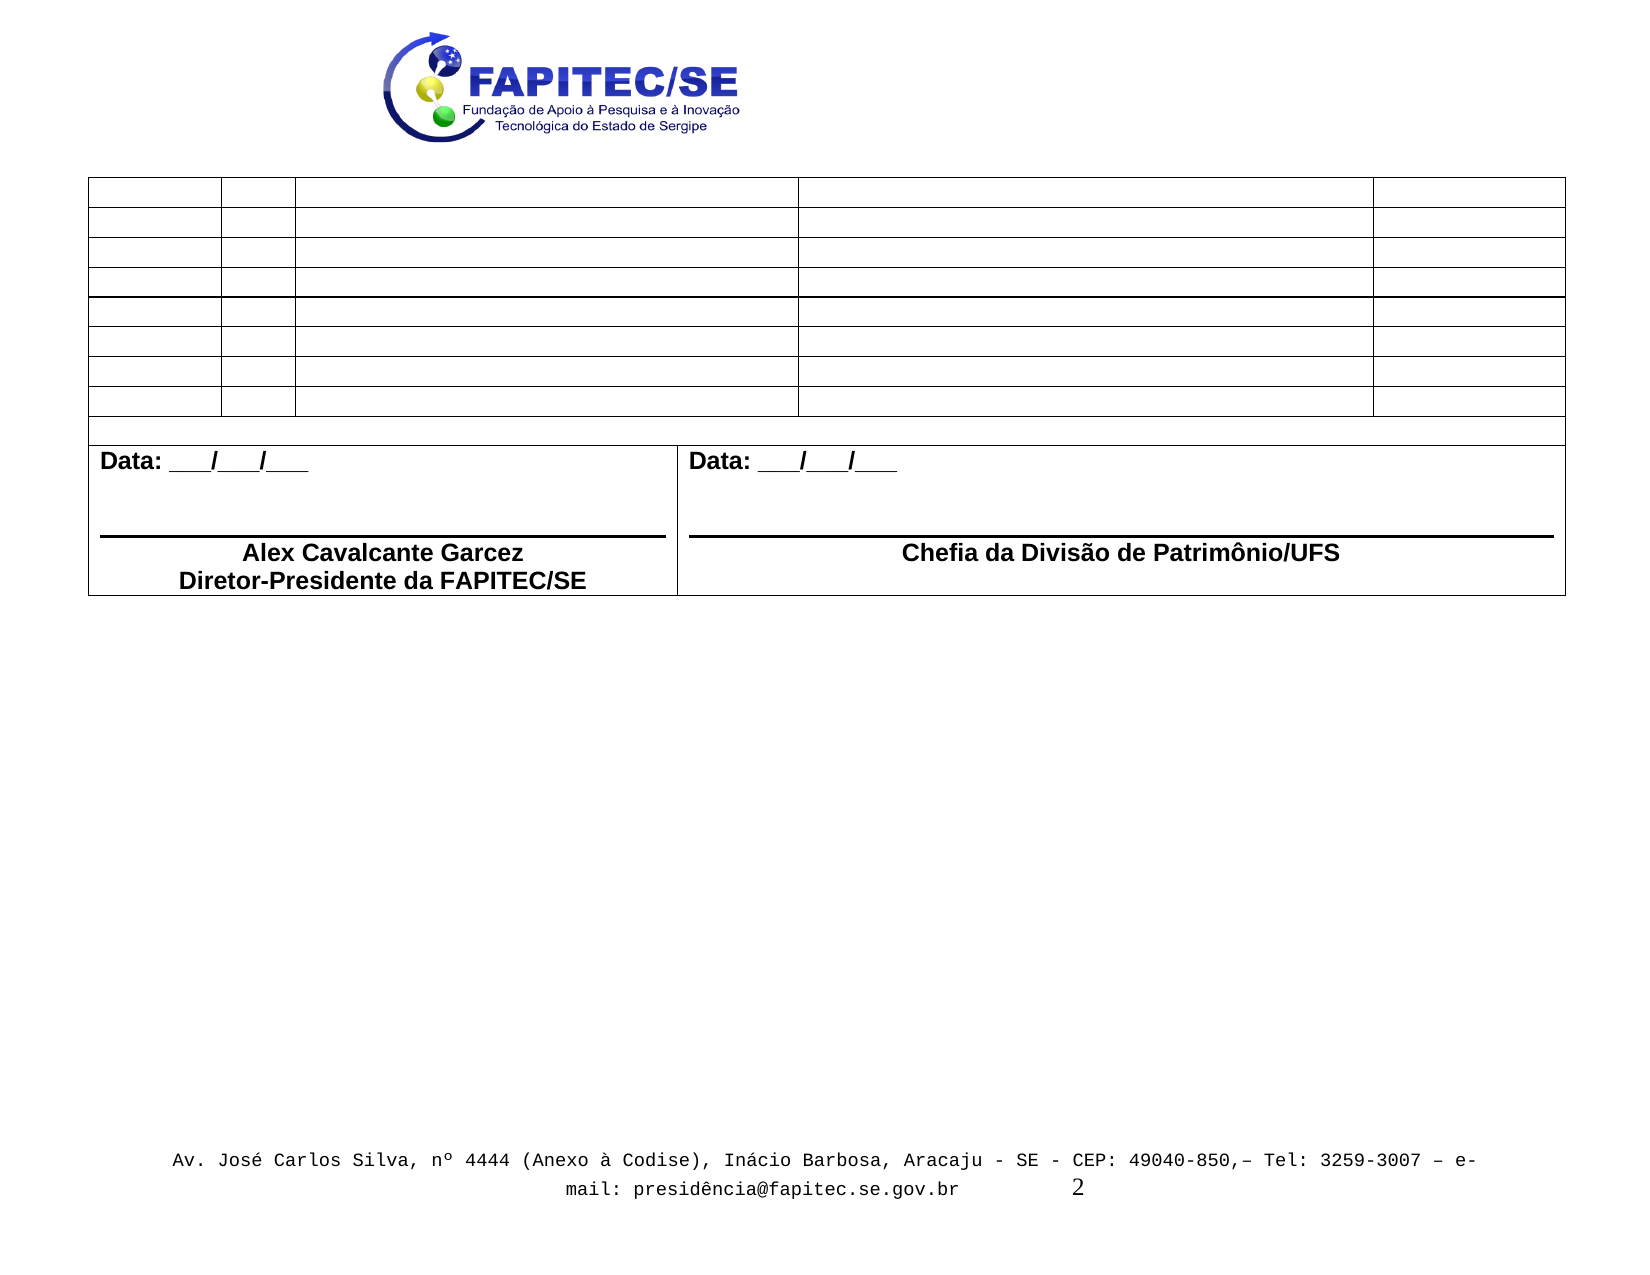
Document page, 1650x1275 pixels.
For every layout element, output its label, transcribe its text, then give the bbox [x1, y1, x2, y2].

table_cell [89, 357, 221, 386]
table_cell [89, 417, 1565, 445]
table_cell [296, 298, 798, 326]
table_cell Data: ___/___/___ Chefia da Divisão de Patrimônio/UFS [678, 446, 1565, 595]
table_cell [1374, 327, 1565, 356]
table_cell [222, 298, 295, 326]
table_cell [296, 208, 798, 237]
table_cell [222, 327, 295, 356]
table_cell [799, 357, 1373, 386]
table_cell [89, 387, 221, 416]
picture [378, 29, 750, 142]
table_cell [296, 327, 798, 356]
table_cell [89, 178, 221, 207]
table_cell [1374, 208, 1565, 237]
table_cell [222, 357, 295, 386]
table_cell [799, 327, 1373, 356]
table_cell [799, 208, 1373, 237]
table_cell [1374, 268, 1565, 296]
table_cell [1374, 178, 1565, 207]
table_cell [799, 387, 1373, 416]
table_cell [1374, 357, 1565, 386]
table_cell [799, 298, 1373, 326]
table_cell [89, 327, 221, 356]
table_cell [89, 298, 221, 326]
table_cell [222, 178, 295, 207]
table_cell [222, 208, 295, 237]
table_cell [222, 387, 295, 416]
table_cell [296, 387, 798, 416]
table_cell [1374, 298, 1565, 326]
table_cell [1374, 387, 1565, 416]
table_cell [296, 238, 798, 267]
table_cell [1374, 238, 1565, 267]
table_cell [799, 238, 1373, 267]
table_cell [799, 268, 1373, 296]
table_cell [89, 238, 221, 267]
table_cell [296, 357, 798, 386]
table_cell [222, 268, 295, 296]
table_cell [296, 178, 798, 207]
table_cell [296, 268, 798, 296]
table_cell [222, 238, 295, 267]
table_cell [799, 178, 1373, 207]
table_cell Data: ___/___/___ Alex Cavalcante Garcez Diretor-Presidente da FAPITEC/SE [89, 446, 677, 595]
table_cell [89, 208, 221, 237]
table_cell [89, 268, 221, 296]
